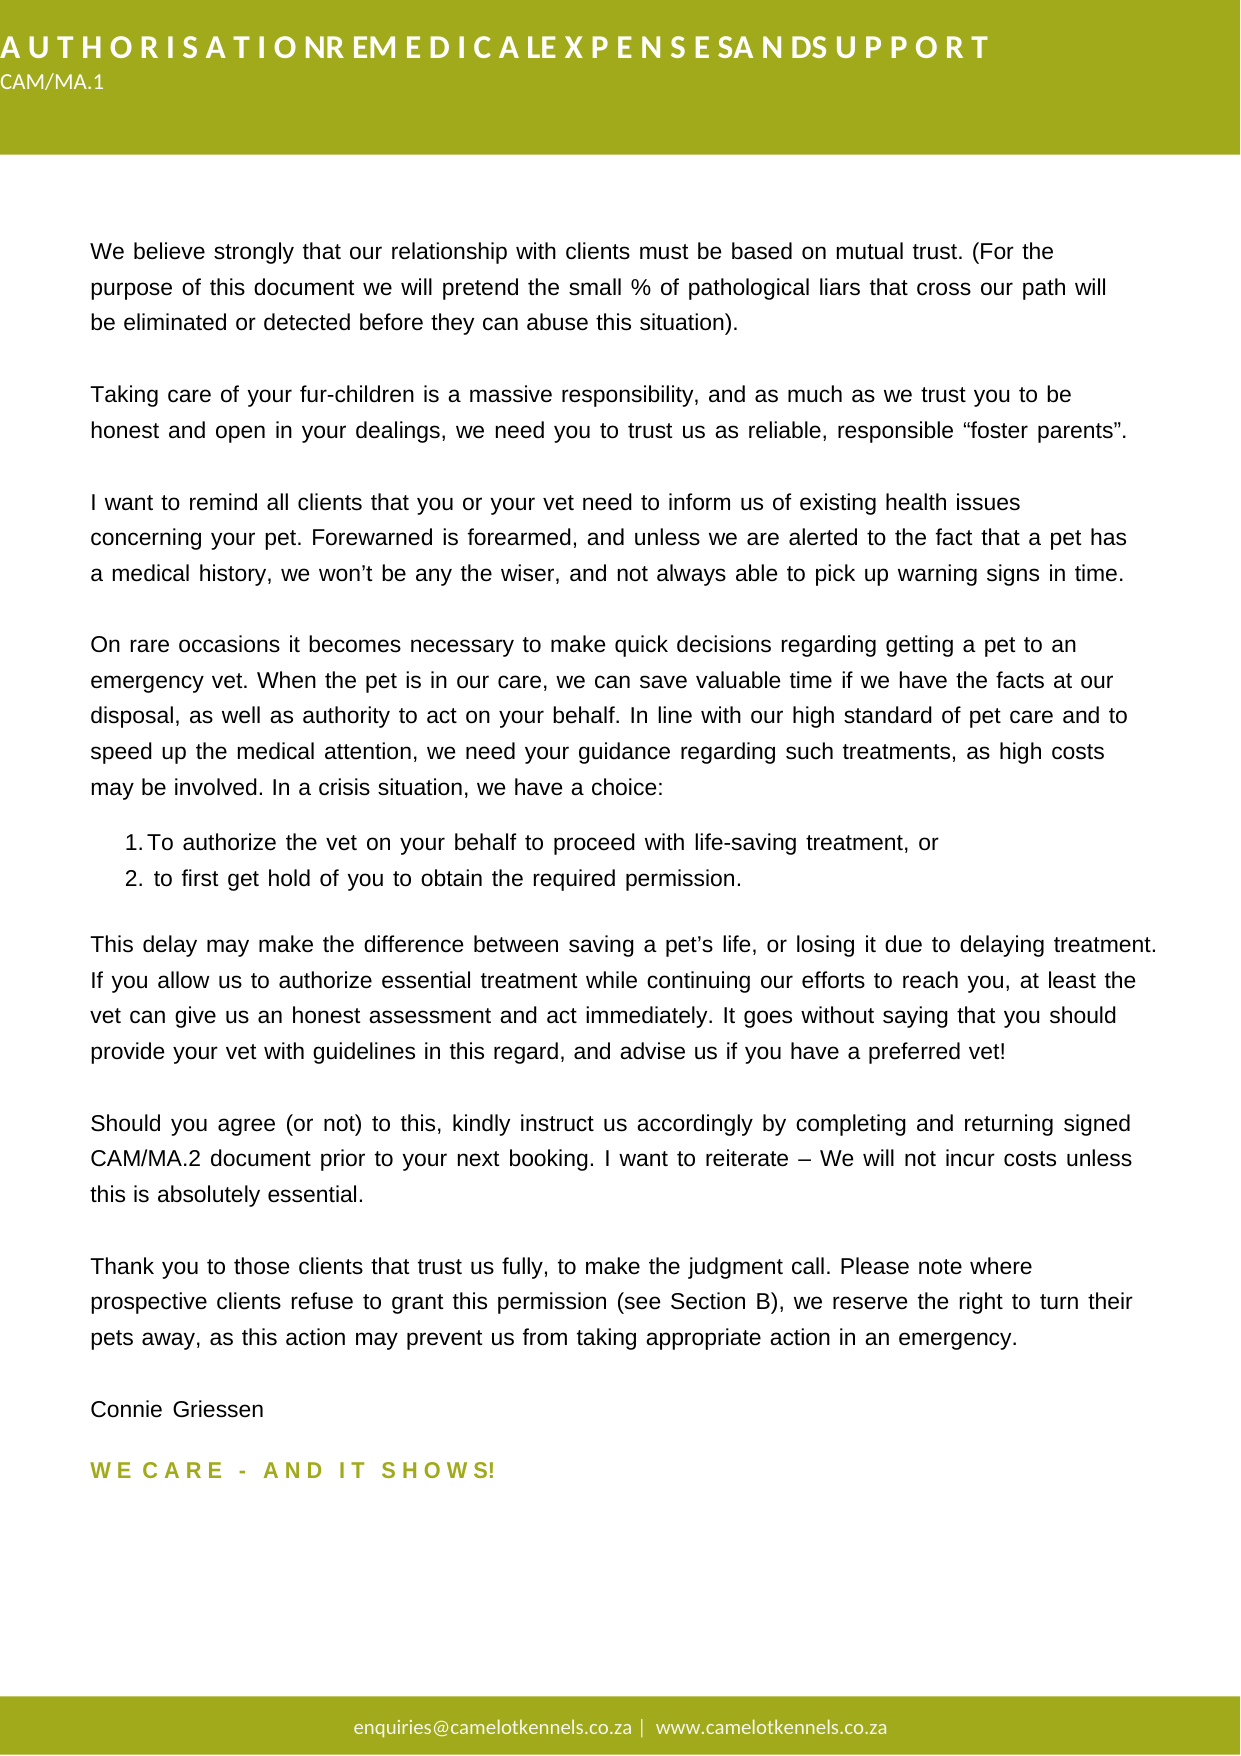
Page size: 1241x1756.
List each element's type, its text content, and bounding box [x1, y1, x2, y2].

text This delay may make the difference between saving a pet’s life, or losing it due to delaying treatment. If you allow us to authorize essential treatment while continuing our efforts to reach you, at least the vet can give us an honest assessment and act immediately. It goes without saying that you should provide your vet with guidelines in this regard, and advise us if you have a preferred vet! [90, 931, 1164, 1064]
text On rare occasions it becomes necessary to make quick decisions regarding getting a pet to an emergency vet. When the pet is in our care, we can save valuable time if we have the facts at our disposal, as well as authority to act on your behalf. In line with our high standard of pet care and to speed up the medical attention, we need your guidance regarding such treatments, as high costs may be involved. In a crisis situation, we have a choice: [90, 631, 1132, 800]
text Connie Griessen [90, 1396, 1240, 1422]
list To authorize the vet on your behalf to proceed with life-saving treatment, or [124, 829, 1240, 856]
text Should you agree (or not) to this, kindly instruct us accordingly by completing and returning signed CAM/MA.2 document prior to your next booking. I want to reiterate – We will not incur costs unless this is absolutely essential. [90, 1110, 1132, 1207]
text We believe strongly that our relationship with clients must be based on mutual trust. (For the purpose of this document we will pretend the small % of pathological liars that cross our path will be eliminated or detected before they can abuse this situation). [90, 238, 1130, 336]
text Taking care of your fur-children is a massive responsibility, and as much as we trust you to be honest and open in your dealings, we need you to trust us as reliable, responsible “foster parents”. [90, 381, 1132, 443]
text I want to remind all clients that you or your vet need to inform us of existing health issues concerning your pet. Forewarned is forearmed, and unless we are alerted to the fact that a pet has a medical history, we won’t be any the wiser, and not always able to pick up warning signs in time. [90, 488, 1132, 586]
text W E C A R E - A N D I T S H O W S! [90, 1457, 1240, 1483]
list to first get hold of you to obtain the required permission. [124, 865, 1240, 892]
text Thank you to those clients that trust us fully, to make the judgment call. Please note where prospective clients refuse to grant this permission (see Section B), we reserve the right to turn their pets away, as this action may prevent us from taking appropriate action in an emergency. [90, 1253, 1147, 1350]
